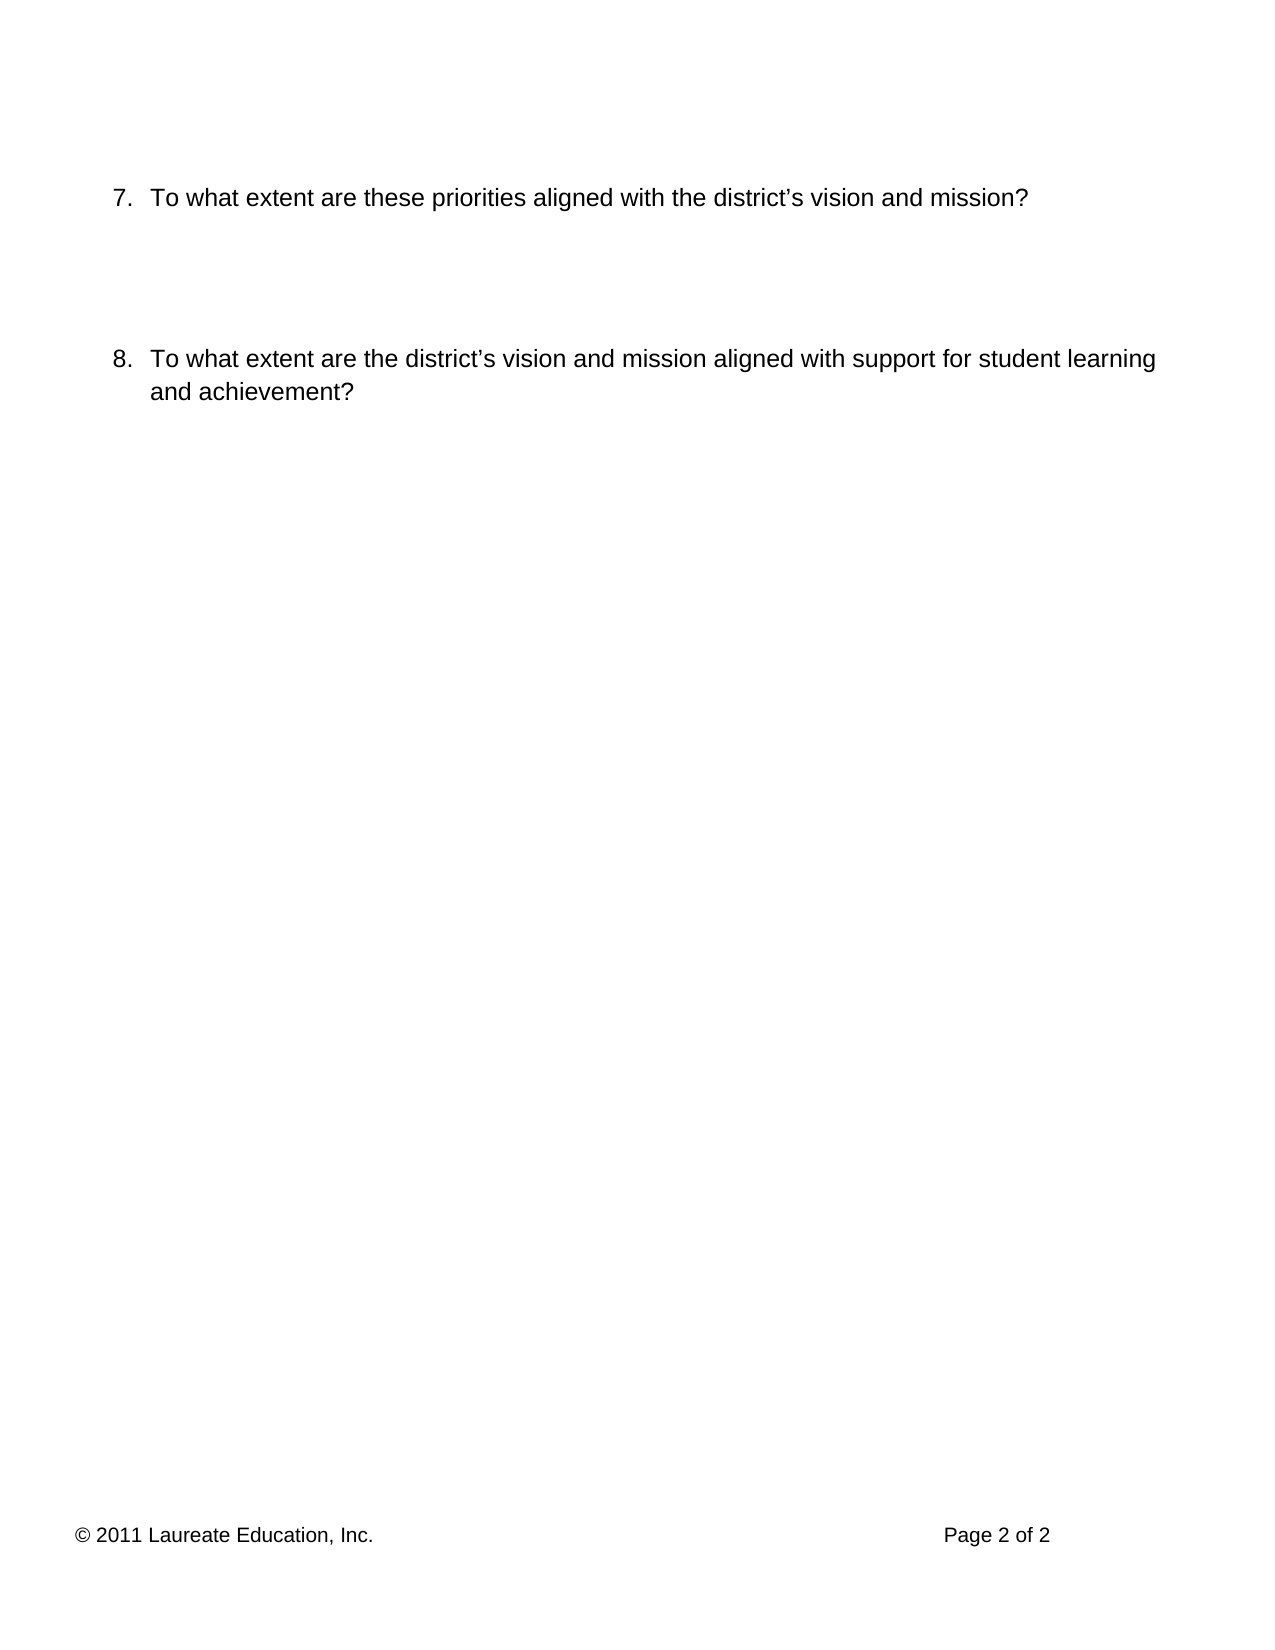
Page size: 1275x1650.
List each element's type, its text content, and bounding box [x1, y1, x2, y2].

list To what extent are the district’s vision and mission aligned with support for student learning and achievement? [112, 344, 1200, 406]
list To what extent are these priorities aligned with the district’s vision and mission? [112, 183, 1200, 211]
